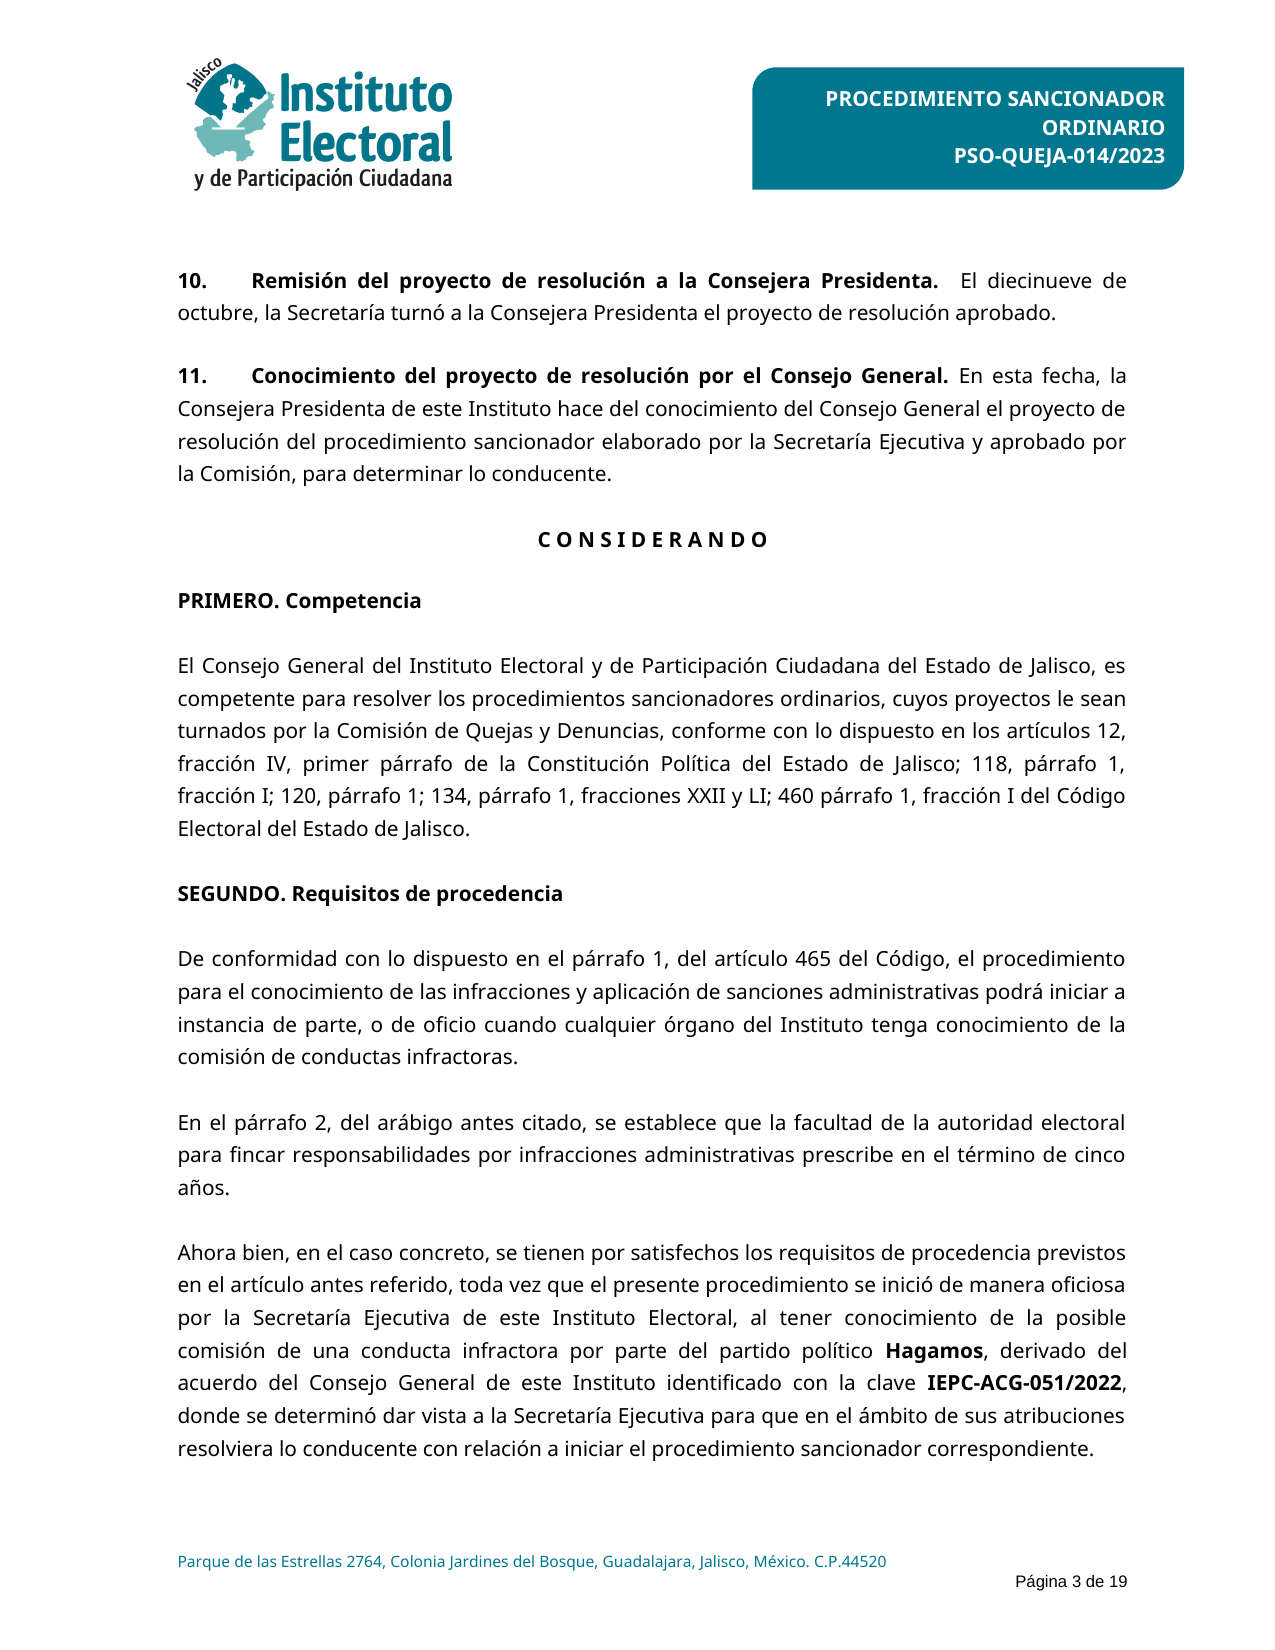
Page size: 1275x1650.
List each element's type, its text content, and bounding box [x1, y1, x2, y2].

text De conformidad con lo dispuesto en el párrafo 1, del artículo 465 del Código, el procedimiento para el conocimiento de las infracciones y aplicación de sanciones administrativas podrá iniciar a instancia de parte, o de oficio cuando cualquier órgano del Instituto tenga conocimiento de la comisión de conductas infractoras. [177, 944, 1127, 1071]
text C O N S I D E R A N D O [177, 525, 1127, 553]
text SEGUNDO. Requisitos de procedencia [177, 879, 1127, 908]
text PRIMERO. Competencia [177, 586, 1127, 614]
text Ahora bien, en el caso concreto, se tienen por satisfechos los requisitos de procedencia previstos en el artículo antes referido, toda vez que el presente procedimiento se inició de manera oficiosa por la Secretaría Ejecutiva de este Instituto Electoral, al tener conocimiento de la posible comisión de una conducta infractora por parte del partido político Hagamos, derivado del acuerdo del Consejo General de este Instituto identificado con la clave IEPC-ACG-051/2022, donde se determinó dar vista a la Secretaría Ejecutiva para que en el ámbito de sus atribuciones resolviera lo conducente con relación a iniciar el procedimiento sancionador correspondiente. [177, 1238, 1127, 1462]
list Conocimiento del proyecto de resolución por el Consejo General. En esta fecha, la Consejera Presidenta de este Instituto hace del conocimiento del Consejo General el proyecto de resolución del procedimiento sancionador elaborado por la Secretaría Ejecutiva y aprobado por la Comisión, para determinar lo conducente. [177, 362, 1127, 488]
list Remisión del proyecto de resolución a la Consejera Presidenta. El diecinueve de octubre, la Secretaría turnó a la Consejera Presidenta el proyecto de resolución aprobado. [177, 266, 1127, 327]
text En el párrafo 2, del arábigo antes citado, se establece que la facultad de la autoridad electoral para fincar responsabilidades por infracciones administrativas prescribe en el término de cinco años. [177, 1108, 1127, 1201]
text El Consejo General del Instituto Electoral y de Participación Ciudadana del Estado de Jalisco, es competente para resolver los procedimientos sancionadores ordinarios, cuyos proyectos le sean turnados por la Comisión de Quejas y Denuncias, conforme con lo dispuesto en los artículos 12, fracción IV, primer párrafo de la Constitución Política del Estado de Jalisco; 118, párrafo 1, fracción I; 120, párrafo 1; 134, párrafo 1, fracciones XXII y LI; 460 párrafo 1, fracción I del Código Electoral del Estado de Jalisco. [177, 651, 1127, 843]
picture [177, 47, 473, 206]
